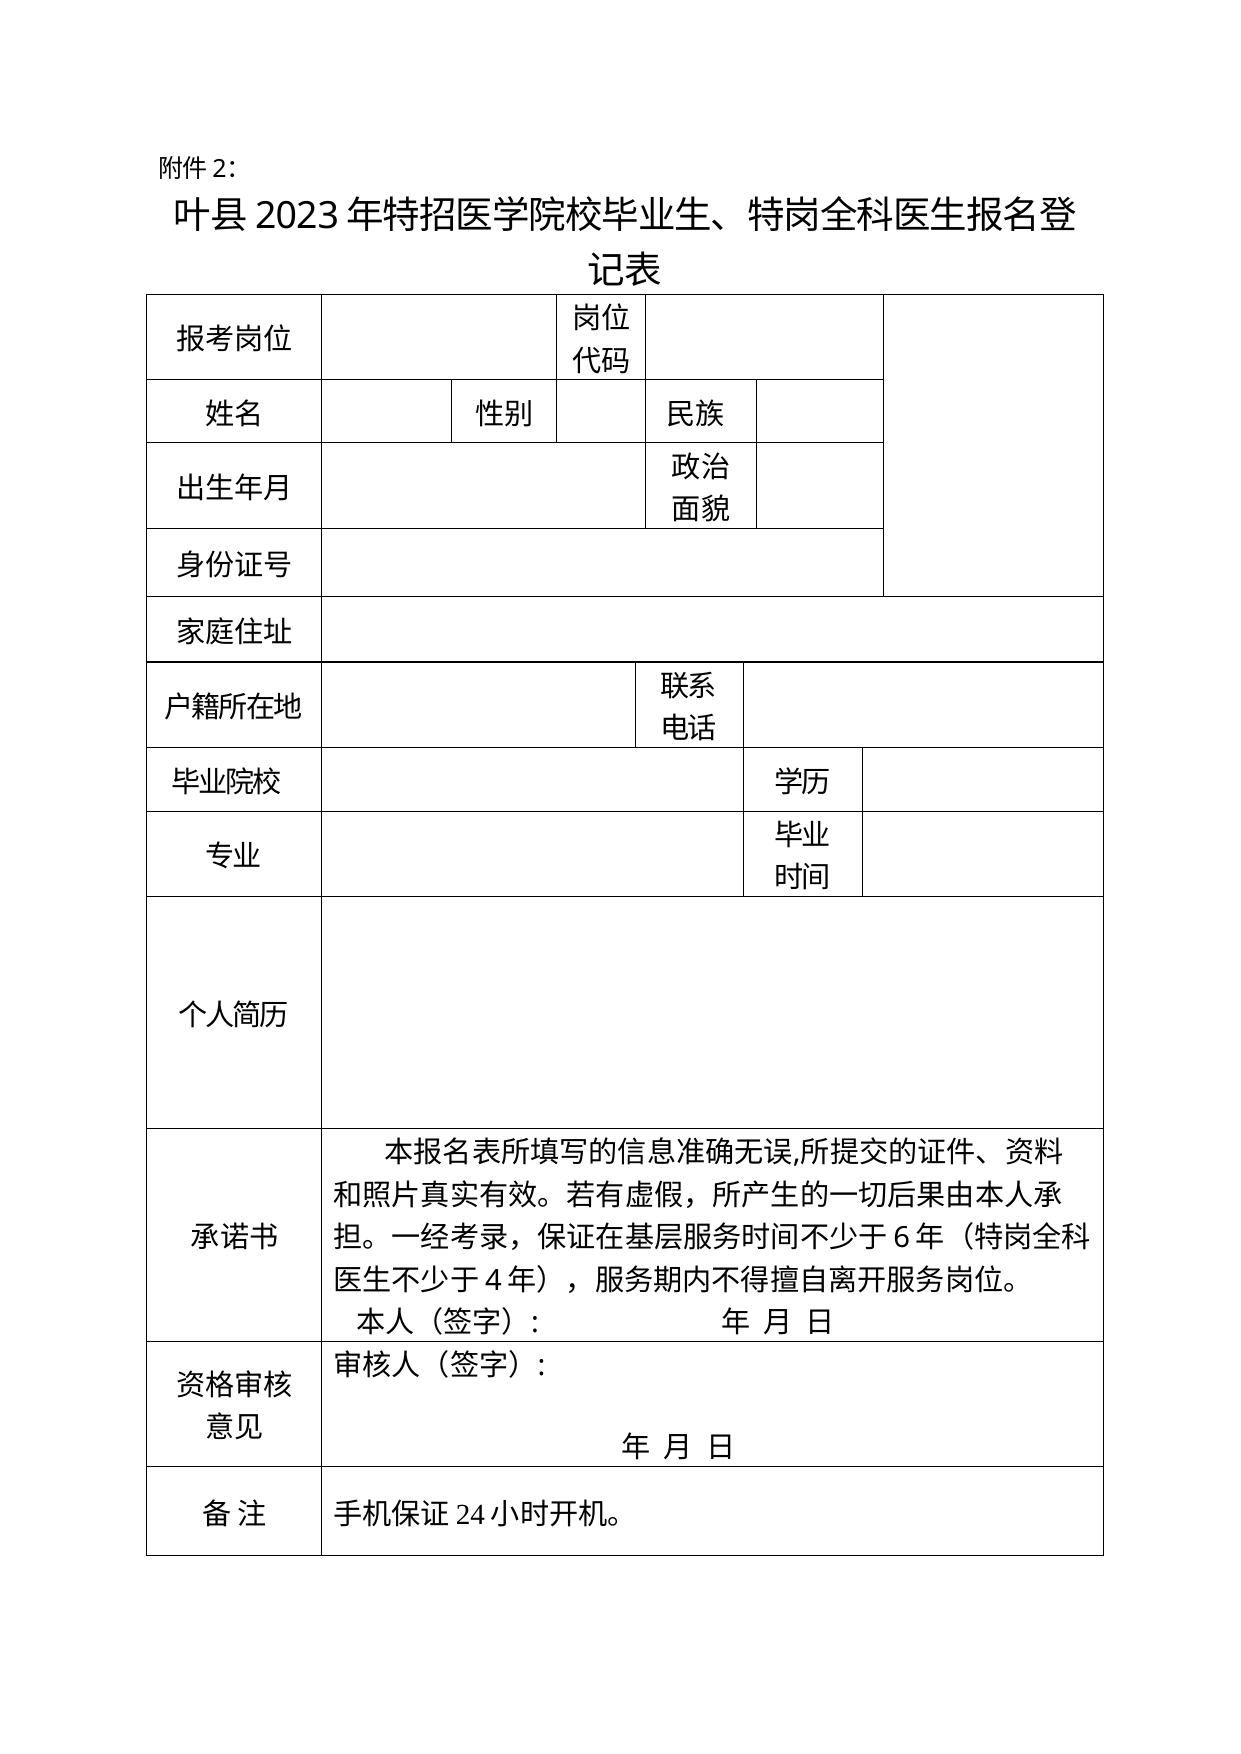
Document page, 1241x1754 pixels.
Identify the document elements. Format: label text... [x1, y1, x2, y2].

table_cell 毕业 时间 [744, 812, 862, 896]
table_cell 专业 [147, 812, 321, 896]
table_cell 岗位代码 [557, 295, 645, 379]
table_cell [322, 443, 645, 528]
table_cell [744, 663, 1103, 747]
table_cell [557, 380, 645, 442]
table_cell 性别 [452, 380, 556, 442]
table_cell [322, 663, 635, 747]
table_cell 个人简历 [147, 897, 321, 1128]
table_cell 民族 [646, 380, 756, 442]
table_cell 身份证号 [147, 529, 321, 596]
table_cell 审核人（签字）: 年 月 日 [322, 1342, 1103, 1466]
table_cell 备 注 [147, 1467, 321, 1555]
table_cell [884, 295, 1103, 596]
table_cell 资格审核 意见 [147, 1342, 321, 1466]
table_cell [863, 812, 1103, 896]
table_cell [322, 295, 556, 379]
table_cell [757, 380, 883, 442]
table_cell 姓名 [147, 380, 321, 442]
table_cell 家庭住址 [147, 597, 321, 661]
table_cell [322, 380, 451, 442]
table_cell [863, 748, 1103, 811]
table_cell [322, 529, 883, 596]
table_cell 手机保证24小时开机。 [322, 1467, 1103, 1555]
table_cell 出生年月 [147, 443, 321, 528]
table_cell 学历 [744, 748, 862, 811]
table_cell [322, 597, 1103, 661]
table_cell [646, 295, 883, 379]
table_cell 报考岗位 [147, 295, 321, 379]
table_cell [757, 443, 883, 528]
table_cell [322, 812, 743, 896]
table_cell 毕业院校 [147, 748, 321, 811]
table_cell 承诺书 [147, 1129, 321, 1341]
table_cell 户籍所在地 [147, 663, 321, 747]
table_cell [322, 897, 1103, 1128]
table_cell [322, 748, 743, 811]
table_header 附件2： 叶县2023年特招医学院校毕业生、特岗全科医生报名登记表 [147, 149, 1103, 294]
table_cell 联系 电话 [636, 663, 743, 747]
table_cell 本报名表所填写的信息准确无误,所提交的证件、资料和照片真实有效。若有虚假，所产生的一切后果由本人承担。一经考录，保证在基层服务时间不少于6年（特岗全科医生不少于4年），服务期内不得擅自离开服务岗位。 本人（签字）: 年 月 日 [322, 1129, 1103, 1341]
table_cell 政治 面貌 [646, 443, 756, 528]
